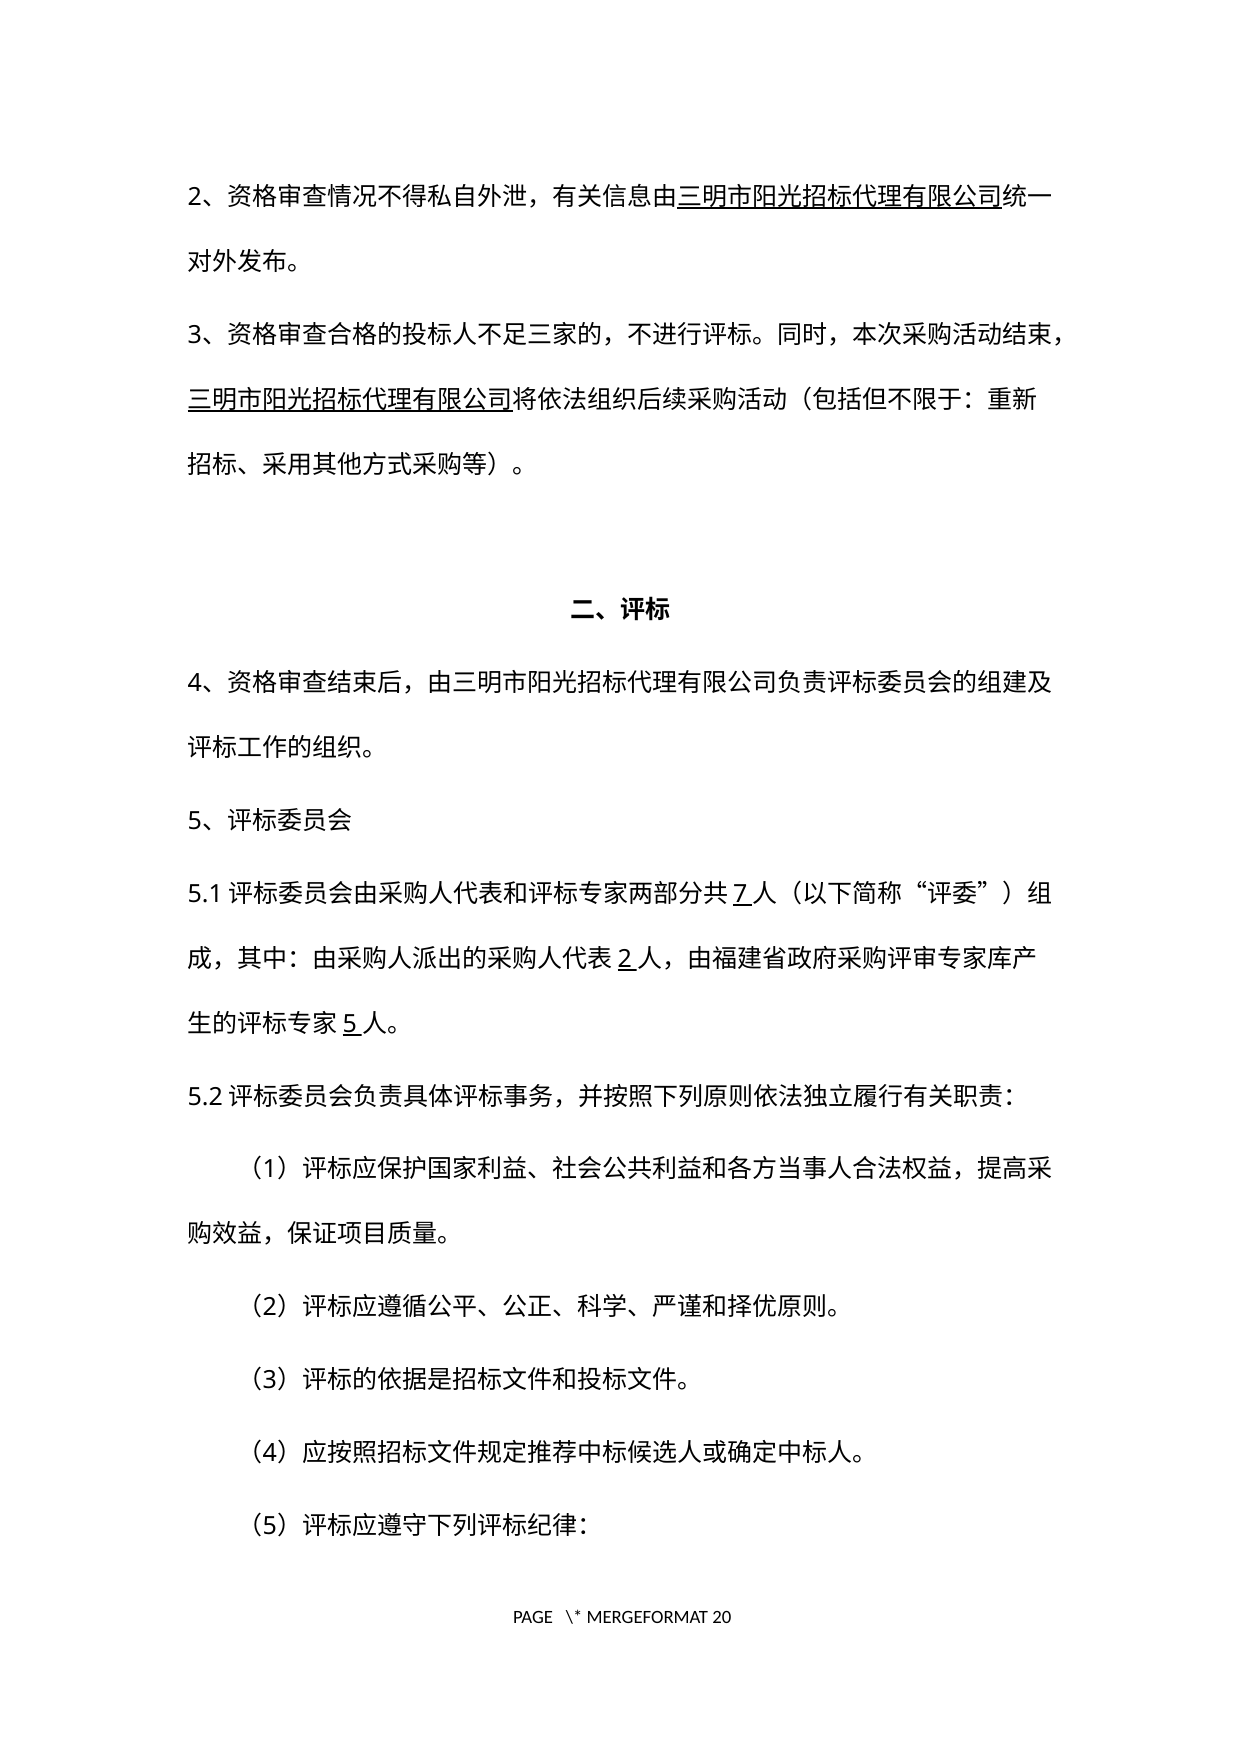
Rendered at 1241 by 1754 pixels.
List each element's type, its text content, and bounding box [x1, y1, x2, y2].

text （1）评标应保护国家利益、社会公共利益和各方当事人合法权益，提高采购效益，保证项目质量。 [187, 1134, 1053, 1264]
text 4、资格审查结束后，由三明市阳光招标代理有限公司负责评标委员会的组建及评标工作的组织。 [187, 648, 1053, 778]
text 5.2评标委员会负责具体评标事务，并按照下列原则依法独立履行有关职责： [187, 1062, 1053, 1127]
text （2）评标应遵循公平、公正、科学、严谨和择优原则。 [187, 1272, 1053, 1337]
text （3）评标的依据是招标文件和投标文件。 [187, 1345, 1053, 1410]
text 5、评标委员会 [187, 786, 1053, 851]
text （5）评标应遵守下列评标纪律： [187, 1491, 1053, 1556]
text 二、评标 [187, 575, 1053, 640]
text （4）应按照招标文件规定推荐中标候选人或确定中标人。 [187, 1418, 1053, 1483]
text 5.1评标委员会由采购人代表和评标专家两部分共7人（以下简称“评委”）组成，其中：由采购人派出的采购人代表2人，由福建省政府采购评审专家库产生的评标专家5人。 [187, 859, 1053, 1054]
text 3、资格审查合格的投标人不足三家的，不进行评标。同时，本次采购活动结束，三明市阳光招标代理有限公司将依法组织后续采购活动（包括但不限于：重新招标、采用其他方式采购等）。 [187, 300, 1053, 495]
text 2、资格审查情况不得私自外泄，有关信息由三明市阳光招标代理有限公司统一对外发布。 [187, 162, 1053, 292]
